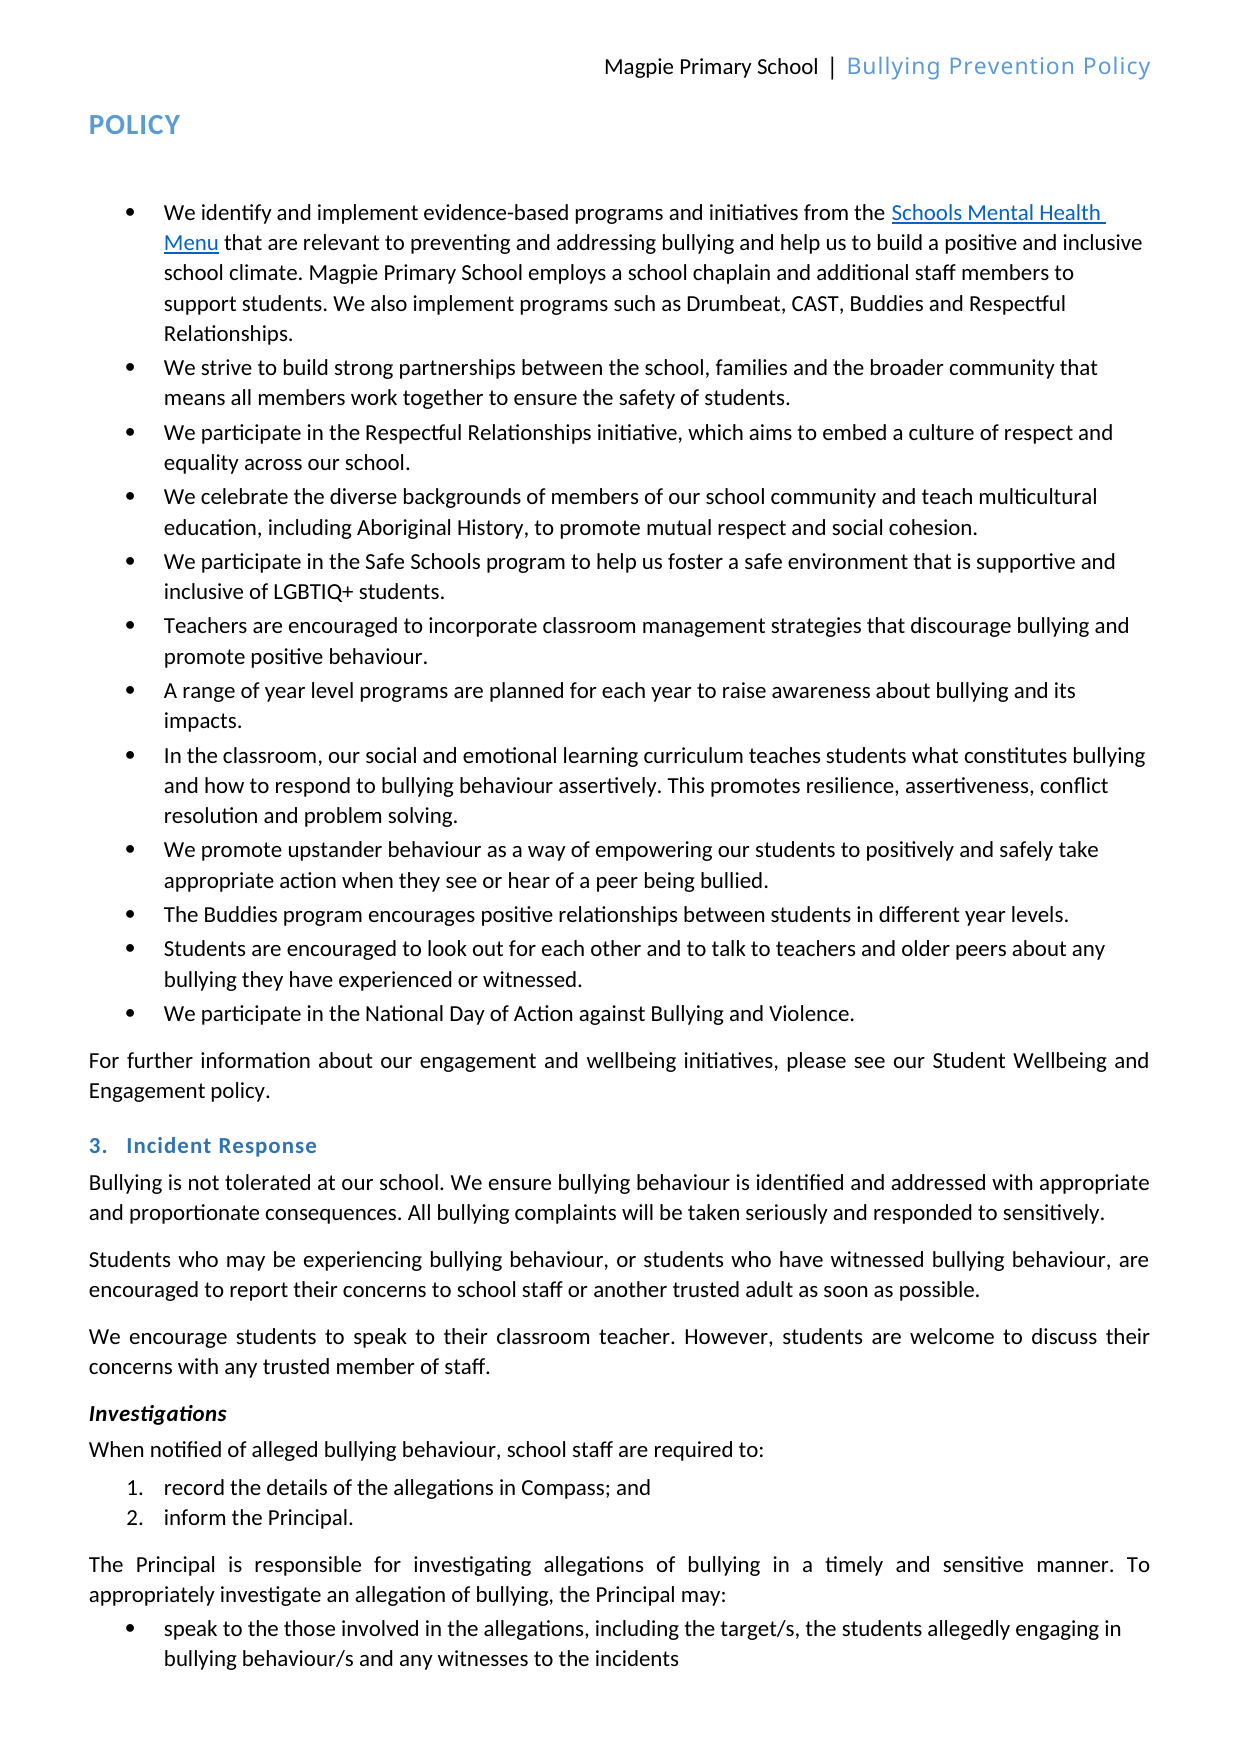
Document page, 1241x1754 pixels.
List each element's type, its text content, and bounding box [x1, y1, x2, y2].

list inform the Principal. [126, 1503, 1152, 1531]
text We identify and implement evidence-based programs and initiatives from the Schools Mental Health Menu that are relevant to preventing and addressing bullying and help us to build a positive and inclusive school climate. Magpie Primary School employs a school chaplain and additional staff members to support students. We also implement programs such as Drumbeat, CAST, Buddies and Respectful Relationships. [126, 198, 1152, 347]
text We participate in the National Day of Action against Bullying and Violence. [126, 999, 1152, 1027]
text Bullying is not tolerated at our school. We ensure bullying behaviour is identified and addressed with appropriate and proportionate consequences. All bullying complaints will be taken seriously and responded to sensitively. [89, 1168, 1152, 1226]
text We encourage students to speak to their classroom teacher. However, students are welcome to discuss their concerns with any trusted member of staff. [89, 1322, 1152, 1380]
text Students are encouraged to look out for each other and to talk to teachers and older peers about any bullying they have experienced or witnessed. [126, 934, 1152, 993]
subtitle Investigations [89, 1399, 1152, 1427]
text Teachers are encouraged to incorporate classroom management strategies that discourage bullying and promote positive behaviour. [126, 612, 1152, 670]
text The Buddies program encourages positive relationships between students in different year levels. [126, 900, 1152, 928]
subtitle Incident Response [89, 1131, 1152, 1159]
text We participate in the Respectful Relationships initiative, which aims to embed a culture of respect and equality across our school. [126, 418, 1152, 476]
text Students who may be experiencing bullying behaviour, or students who have witnessed bullying behaviour, are encouraged to report their concerns to school staff or another trusted adult as soon as possible. [89, 1245, 1152, 1303]
text We strive to build strong partnerships between the school, families and the broader community that means all members work together to ensure the safety of students. [126, 353, 1152, 411]
list record the details of the allegations in Compass; and [126, 1473, 1152, 1501]
text A range of year level programs are planned for each year to raise awareness about bullying and its impacts. [126, 676, 1152, 734]
subtitle Policy [89, 106, 1152, 142]
list When notified of alleged bullying behaviour, school staff are required to: [89, 1436, 1152, 1463]
text In the classroom, our social and emotional learning curriculum teaches students what constitutes bullying and how to respond to bullying behaviour assertively. This promotes resilience, assertiveness, conflict resolution and problem solving. [126, 741, 1152, 829]
list For further information about our engagement and wellbeing initiatives, please see our Student Wellbeing and Engagement policy. [89, 1046, 1152, 1104]
text We promote upstander behaviour as a way of empowering our students to positively and safely take appropriate action when they see or hear of a peer being bullied. [126, 836, 1152, 894]
list The Principal is responsible for investigating allegations of bullying in a timely and sensitive manner. To appropriately investigate an allegation of bullying, the Principal may: [89, 1550, 1152, 1608]
text We participate in the Safe Schools program to help us foster a safe environment that is supportive and inclusive of LGBTIQ+ students. [126, 547, 1152, 605]
text speak to the those involved in the allegations, including the target/s, the students allegedly engaging in bullying behaviour/s and any witnesses to the incidents [126, 1614, 1152, 1672]
text We celebrate the diverse backgrounds of members of our school community and teach multicultural education, including Aboriginal History, to promote mutual respect and social cohesion. [126, 482, 1152, 541]
